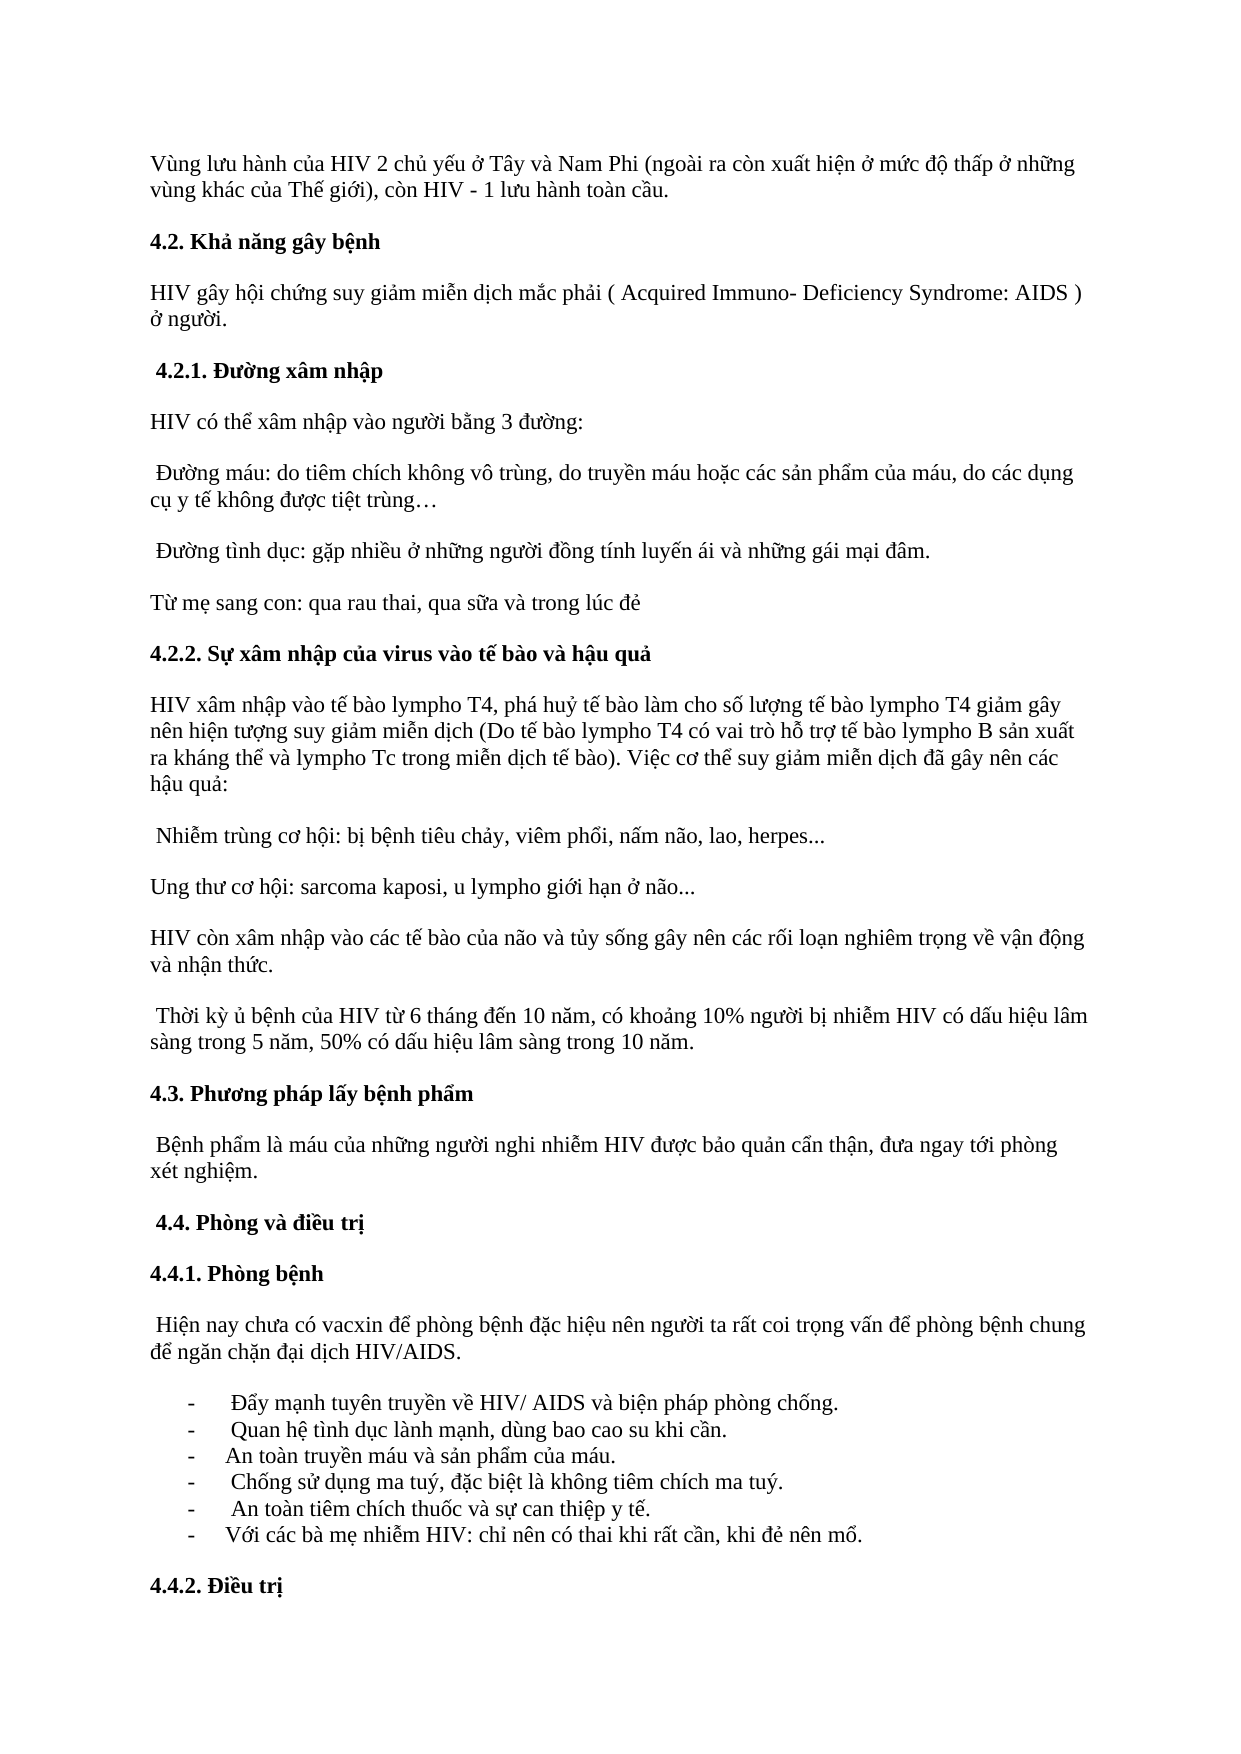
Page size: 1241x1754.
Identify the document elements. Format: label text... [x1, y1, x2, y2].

text 4.4. Phòng và điều trị [150, 1209, 1090, 1235]
text 4.3. Phương pháp lấy bệnh phẩm [150, 1080, 1090, 1106]
text Đường máu: do tiêm chích không vô trùng, do truyền máu hoặc các sản phẩm của máu, do các dụng cụ y tế không được tiệt trùng… [150, 459, 1090, 512]
list Chống sử dụng ma tuý, đặc biệt là không tiêm chích ma tuý. [187, 1468, 1090, 1495]
text Vùng lưu hành của HIV 2 chủ yếu ở Tây và Nam Phi (ngoài ra còn xuất hiện ở mức độ thấp ở những vùng khác của Thế giới), còn HIV - 1 lưu hành toàn cầu. [150, 150, 1090, 203]
list Với các bà mẹ nhiễm HIV: chỉ nên có thai khi rất cần, khi đẻ nên mổ. [187, 1521, 1090, 1547]
text Thời kỳ ủ bệnh của HIV từ 6 tháng đến 10 năm, có khoảng 10% người bị nhiễm HIV có dấu hiệu lâm sàng trong 5 năm, 50% có dấu hiệu lâm sàng trong 10 năm. [150, 1002, 1090, 1055]
list Đẩy mạnh tuyên truyền về HIV/ AIDS và biện pháp phòng chống. [187, 1389, 1090, 1416]
text Hiện nay chưa có vacxin để phòng bệnh đặc hiệu nên người ta rất coi trọng vấn để phòng bệnh chung để ngăn chặn đại dịch HIV/AIDS. [150, 1312, 1090, 1364]
text 4.4.2. Điều trị [150, 1572, 1090, 1599]
text 4.2.1. Đường xâm nhập [150, 357, 1090, 383]
text Từ mẹ sang con: qua rau thai, qua sữa và trong lúc đẻ [150, 588, 1090, 615]
text Đường tình dục: gặp nhiều ở những người đồng tính luyến ái và những gái mại đâm. [150, 537, 1090, 563]
text 4.2. Khả năng gây bệnh [150, 228, 1090, 254]
text HIV xâm nhập vào tế bào lympho T4, phá huỷ tế bào làm cho số lượng tế bào lympho T4 giảm gây nên hiện tượng suy giảm miễn dịch (Do tế bào lympho T4 có vai trò hỗ trợ tế bào lympho B sản xuất ra kháng thể và lympho Tc trong miễn dịch tế bào). Việc cơ thể suy giảm miễn dịch đã gây nên các hậu quả: [150, 691, 1090, 797]
text 4.4.1. Phòng bệnh [150, 1260, 1090, 1287]
text HIV gây hội chứng suy giảm miễn dịch mắc phải ( Acquired Immuno- Deficiency Syndrome: AIDS ) ở người. [150, 279, 1090, 332]
text Nhiễm trùng cơ hội: bị bệnh tiêu chảy, viêm phổi, nấm não, lao, herpes... [150, 822, 1090, 848]
text 4.2.2. Sự xâm nhập của virus vào tế bào và hậu quả [150, 640, 1090, 666]
list Quan hệ tình dục lành mạnh, dùng bao cao su khi cần. [187, 1416, 1090, 1442]
list An toàn tiêm chích thuốc và sự can thiệp y tế. [187, 1495, 1090, 1521]
text HIV có thể xâm nhập vào người bằng 3 đường: [150, 408, 1090, 434]
text Ung thư cơ hội: sarcoma kaposi, u lympho giới hạn ở não... [150, 873, 1090, 899]
text HIV còn xâm nhập vào các tế bào của não và tủy sống gây nên các rối loạn nghiêm trọng về vận động và nhận thức. [150, 924, 1090, 977]
list An toàn truyền máu và sản phẩm của máu. [187, 1442, 1090, 1468]
text Bệnh phẩm là máu của những người nghi nhiễm HIV được bảo quản cẩn thận, đưa ngay tới phòng xét nghiệm. [150, 1131, 1090, 1184]
